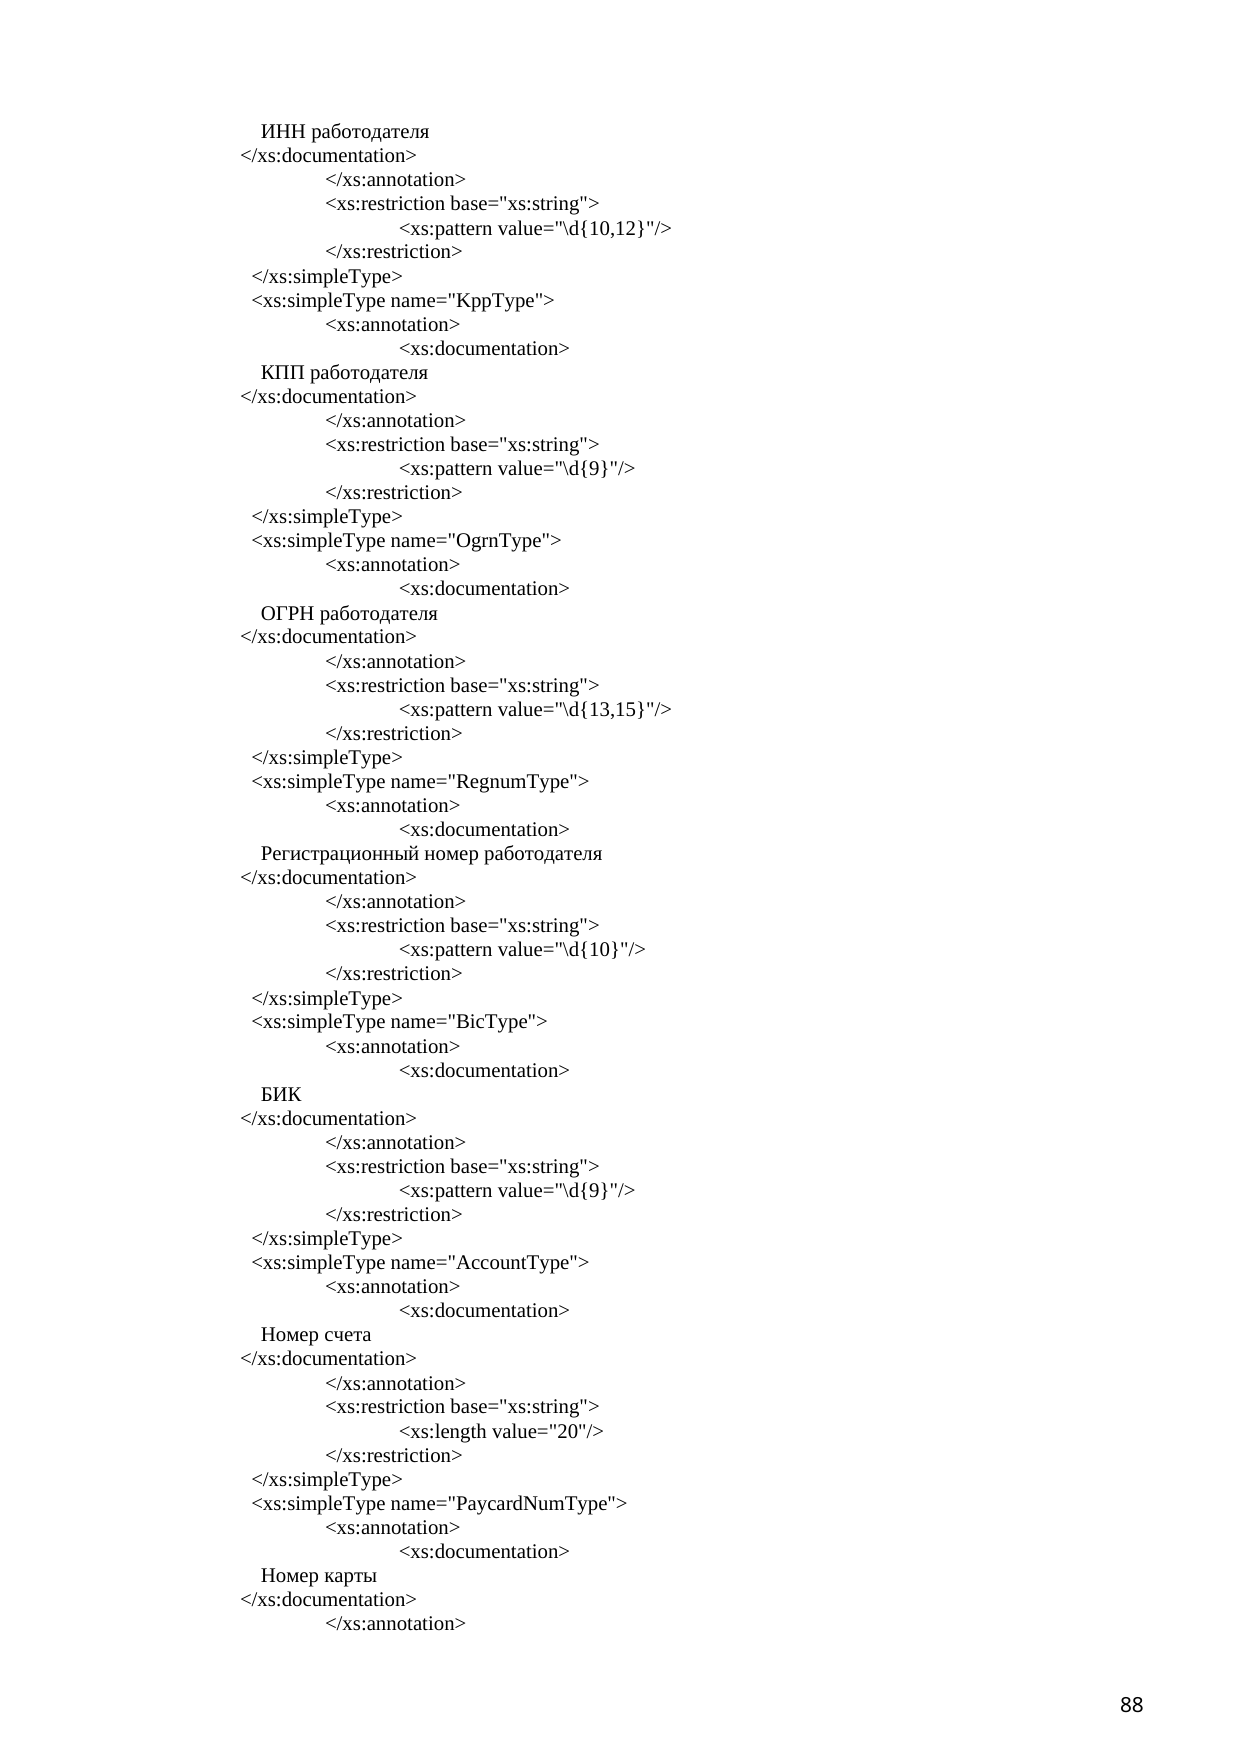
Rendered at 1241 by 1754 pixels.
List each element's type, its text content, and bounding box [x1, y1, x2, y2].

text <xs:restriction base="xs:string"> [177, 673, 1152, 697]
text <xs:documentation> [177, 336, 1152, 360]
text <xs:annotation> [177, 793, 1152, 817]
text </xs:annotation> [177, 1130, 1152, 1154]
text <xs:restriction base="xs:string"> [177, 432, 1152, 456]
text </xs:documentation> [177, 143, 1152, 167]
text ИНН работодателя [177, 119, 1152, 143]
text <xs:pattern value="\d{9}"/> [177, 1178, 1152, 1202]
text <xs:pattern value="\d{10,12}"/> [177, 215, 1152, 239]
text <xs:annotation> [177, 1274, 1152, 1298]
text </xs:simpleType> [177, 1226, 1152, 1250]
text </xs:annotation> [177, 648, 1152, 673]
text Номер счета [177, 1322, 1152, 1346]
text КПП работодателя [177, 360, 1152, 384]
text </xs:restriction> [177, 721, 1152, 745]
text </xs:annotation> [177, 408, 1152, 432]
text <xs:documentation> [177, 1298, 1152, 1322]
text <xs:pattern value="\d{10}"/> [177, 937, 1152, 961]
text <xs:simpleType name="RegnumType"> [177, 769, 1152, 793]
text </xs:simpleType> [177, 985, 1152, 1009]
text </xs:annotation> [177, 889, 1152, 913]
text БИК [177, 1082, 1152, 1106]
text </xs:simpleType> [177, 1467, 1152, 1491]
text <xs:documentation> [177, 1539, 1152, 1563]
text <xs:simpleType name="BicType"> [177, 1009, 1152, 1033]
text </xs:restriction> [177, 961, 1152, 985]
text Номер карты [177, 1563, 1152, 1587]
text </xs:documentation> [177, 865, 1152, 889]
text <xs:annotation> [177, 1033, 1152, 1058]
text </xs:documentation> [177, 1587, 1152, 1611]
text </xs:documentation> [177, 384, 1152, 408]
text <xs:pattern value="\d{13,15}"/> [177, 697, 1152, 721]
text </xs:restriction> [177, 239, 1152, 263]
text <xs:documentation> [177, 1058, 1152, 1082]
text <xs:simpleType name="PaycardNumType"> [177, 1491, 1152, 1515]
text <xs:length value="20"/> [177, 1418, 1152, 1443]
text </xs:simpleType> [177, 745, 1152, 769]
text </xs:restriction> [177, 1202, 1152, 1226]
text </xs:documentation> [177, 1346, 1152, 1370]
text <xs:annotation> [177, 552, 1152, 576]
text </xs:simpleType> [177, 263, 1152, 288]
text </xs:documentation> [177, 624, 1152, 648]
text </xs:annotation> [177, 167, 1152, 191]
text <xs:documentation> [177, 817, 1152, 841]
text </xs:annotation> [177, 1611, 1152, 1635]
text Регистрационный номер работодателя [177, 841, 1152, 865]
text <xs:restriction base="xs:string"> [177, 1154, 1152, 1178]
text <xs:simpleType name="OgrnType"> [177, 528, 1152, 552]
text </xs:restriction> [177, 1443, 1152, 1467]
text <xs:annotation> [177, 312, 1152, 336]
text </xs:simpleType> [177, 504, 1152, 528]
text <xs:annotation> [177, 1515, 1152, 1539]
text </xs:documentation> [177, 1106, 1152, 1130]
text <xs:restriction base="xs:string"> [177, 913, 1152, 937]
text <xs:pattern value="\d{9}"/> [177, 456, 1152, 480]
text <xs:documentation> [177, 576, 1152, 600]
text <xs:simpleType name="AccountType"> [177, 1250, 1152, 1274]
text </xs:restriction> [177, 480, 1152, 504]
text </xs:annotation> [177, 1370, 1152, 1394]
text <xs:simpleType name="KppType"> [177, 288, 1152, 312]
text <xs:restriction base="xs:string"> [177, 1394, 1152, 1418]
text ОГРН работодателя [177, 600, 1152, 624]
text <xs:restriction base="xs:string"> [177, 191, 1152, 215]
